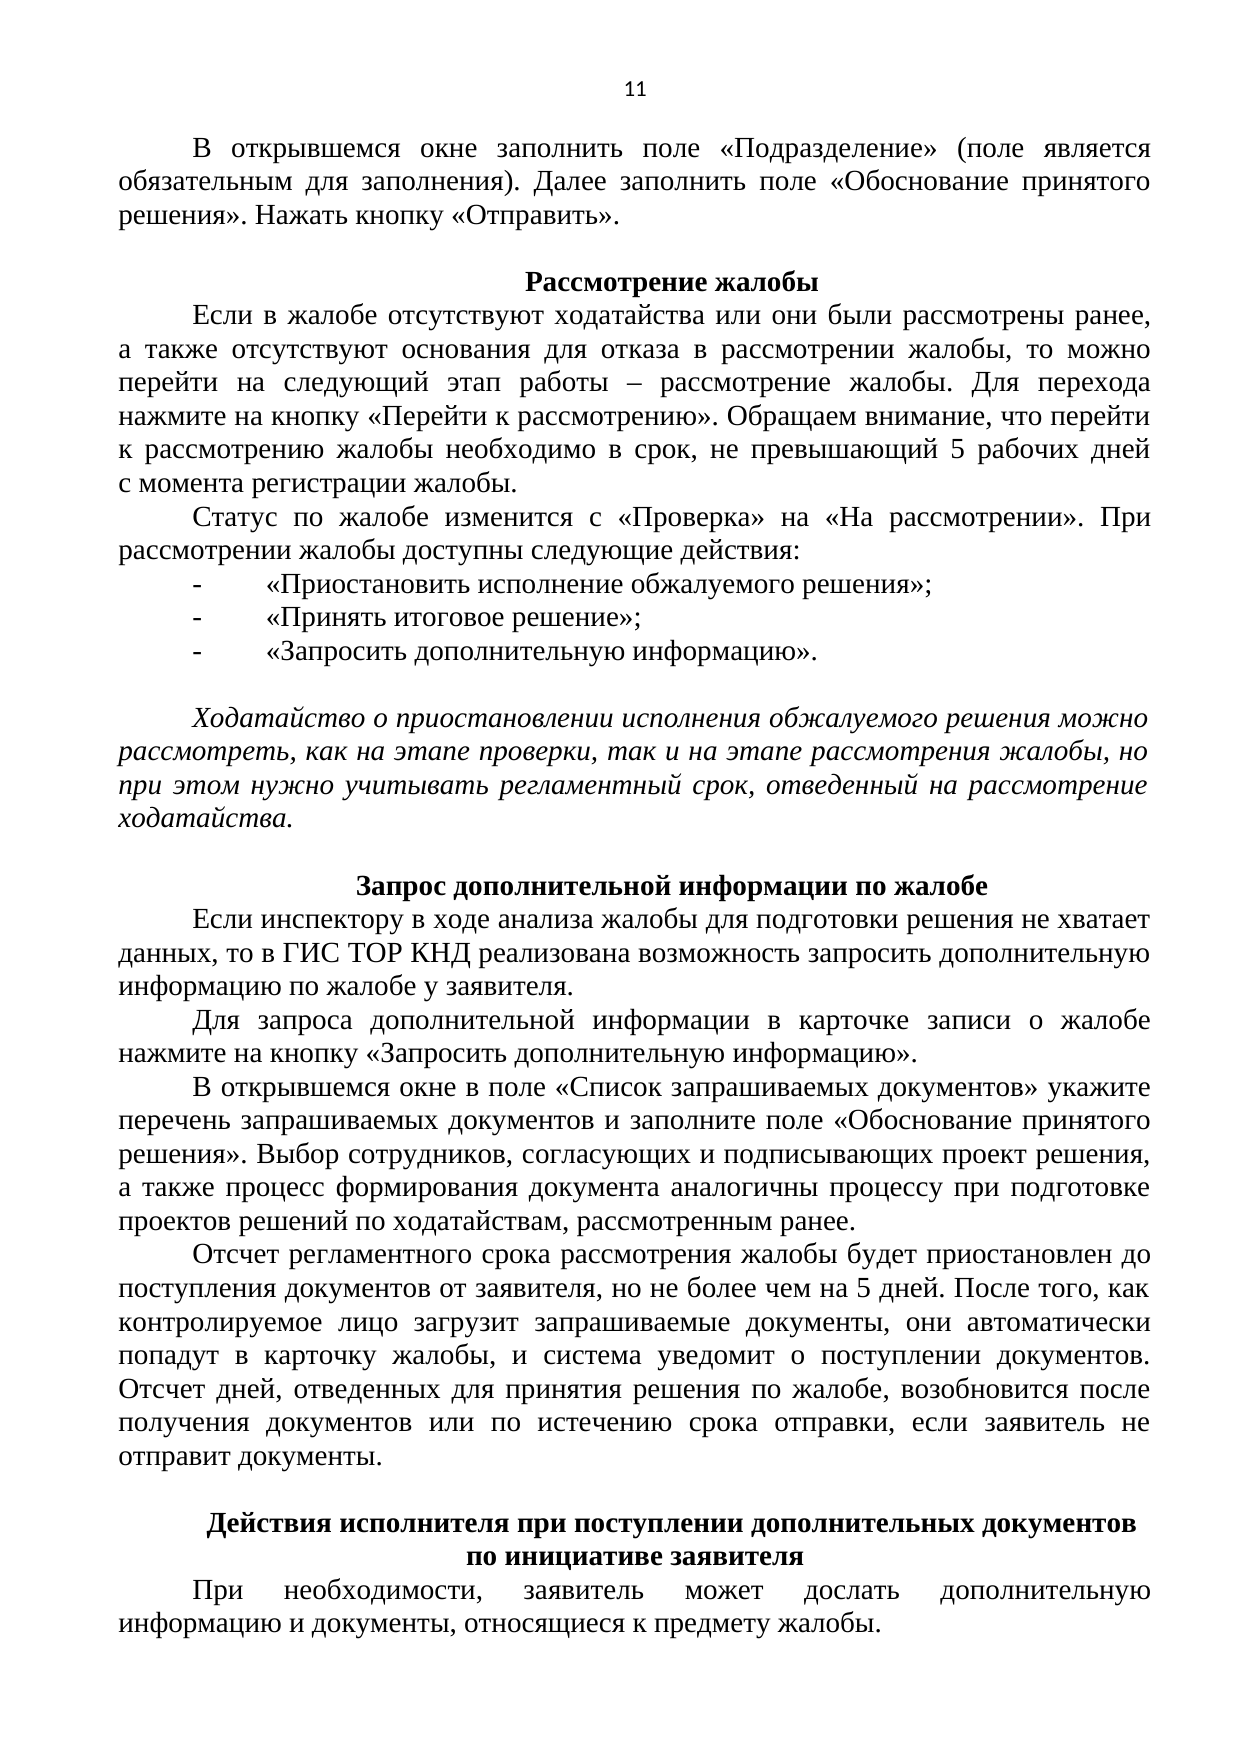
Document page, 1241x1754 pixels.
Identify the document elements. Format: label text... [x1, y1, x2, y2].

text Запрос дополнительной информации по жалобе [118, 868, 1152, 901]
text Статус по жалобе изменится с «Проверка» на «На рассмотрении». При рассмотрении жалобы доступны следующие действия: [118, 499, 1152, 566]
text Действия исполнителя при поступлении дополнительных документов по инициативе заявителя [118, 1505, 1152, 1572]
text Для запроса дополнительной информации в карточке записи о жалобе нажмите на кнопку «Запросить дополнительную информацию». [118, 1002, 1152, 1069]
text Если в жалобе отсутствуют ходатайства или они были рассмотрены ранее, а также отсутствуют основания для отказа в рассмотрении жалобы, то можно перейти на следующий этап работы – рассмотрение жалобы. Для перехода нажмите на кнопку «Перейти к рассмотрению». Обращаем внимание, что перейти к рассмотрению жалобы необходимо в срок, не превышающий 5 рабочих дней с момента регистрации жалобы. [118, 297, 1152, 499]
text Ходатайство о приостановлении исполнения обжалуемого решения можно рассмотреть, как на этапе проверки, так и на этапе рассмотрения жалобы, но при этом нужно учитывать регламентный срок, отведенный на рассмотрение ходатайства. [118, 700, 1152, 834]
text Отсчет регламентного срока рассмотрения жалобы будет приостановлен до поступления документов от заявителя, но не более чем на 5 дней. После того, как контролируемое лицо загрузит запрашиваемые документы, они автоматически попадут в карточку жалобы, и система уведомит о поступлении документов. Отсчет дней, отведенных для принятия решения по жалобе, возобновится после получения документов или по истечению срока отправки, если заявитель не отправит документы. [118, 1237, 1152, 1471]
text В открывшемся окне в поле «Список запрашиваемых документов» укажите перечень запрашиваемых документов и заполните поле «Обоснование принятого решения». Выбор сотрудников, согласующих и подписывающих проект решения, а также процесс формирования документа аналогичны процессу при подготовке проектов решений по ходатайствам, рассмотренным ранее. [118, 1069, 1152, 1237]
text Рассмотрение жалобы [118, 264, 1152, 297]
text - «Приостановить исполнение обжалуемого решения»; [118, 566, 1152, 599]
text В открывшемся окне заполнить поле «Подразделение» (поле является обязательным для заполнения). Далее заполнить поле «Обоснование принятого решения». Нажать кнопку «Отправить». [118, 130, 1152, 230]
text - «Принять итоговое решение»; [118, 599, 1152, 633]
text При необходимости, заявитель может дослать дополнительную информацию и документы, относящиеся к предмету жалобы. [118, 1572, 1152, 1639]
text Если инспектору в ходе анализа жалобы для подготовки решения не хватает данных, то в ГИС ТОР КНД реализована возможность запросить дополнительную информацию по жалобе у заявителя. [118, 901, 1152, 1002]
text - «Запросить дополнительную информацию». [118, 633, 1152, 666]
